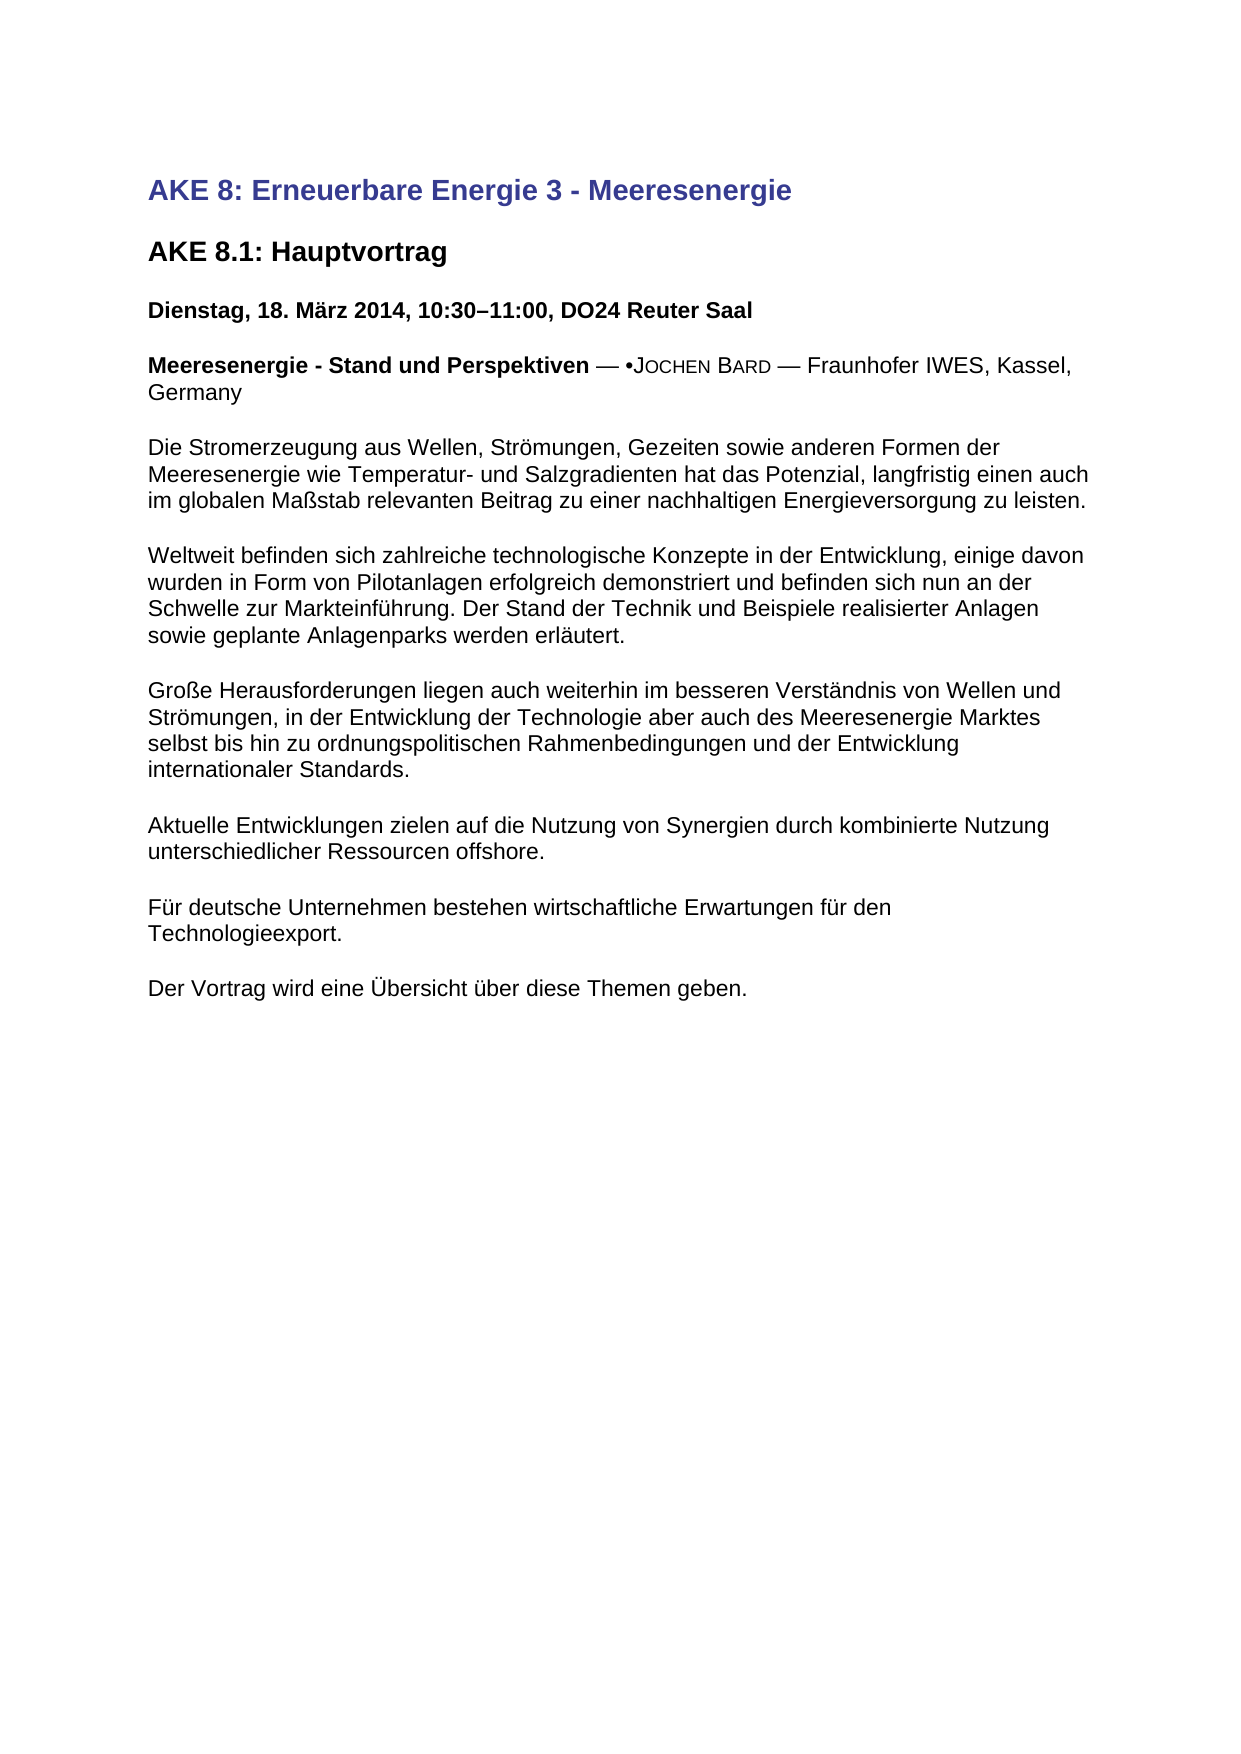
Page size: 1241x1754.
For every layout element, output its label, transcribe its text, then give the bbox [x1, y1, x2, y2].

text Der Vortrag wird eine Übersicht über diese Themen geben. [148, 975, 1093, 1002]
text Weltweit befinden sich zahlreiche technologische Konzepte in der Entwicklung, einige davon wurden in Form von Pilotanlagen erfolgreich demonstriert und befinden sich nun an der Schwelle zur Markteinführung. Der Stand der Technik und Beispiele realisierter Anlagen sowie geplante Anlagenparks werden erläutert. [148, 542, 1093, 648]
text Aktuelle Entwicklungen zielen auf die Nutzung von Synergien durch kombinierte Nutzung unterschiedlicher Ressourcen offshore. [148, 812, 1093, 864]
text AKE 8.1: Hauptvortrag [148, 235, 1093, 268]
text AKE 8: Erneuerbare Energie 3 - Meeresenergie [148, 173, 1093, 206]
text Für deutsche Unternehmen bestehen wirtschaftliche Erwartungen für den Technologieexport. [148, 893, 1093, 946]
text Dienstag, 18. März 2014, 10:30–11:00, DO24 Reuter Saal [148, 297, 1093, 323]
text Meeresenergie - Stand und Perspektiven — •Jochen Bard — Fraunhofer IWES, Kassel, Germany [148, 352, 1093, 405]
text Die Stromerzeugung aus Wellen, Strömungen, Gezeiten sowie anderen Formen der Meeresenergie wie Temperatur- und Salzgradienten hat das Potenzial, langfristig einen auch im globalen Maßstab relevanten Beitrag zu einer nachhaltigen Energieversorgung zu leisten. [148, 434, 1093, 513]
text Große Herausforderungen liegen auch weiterhin im besseren Verständnis von Wellen und Strömungen, in der Entwicklung der Technologie aber auch des Meeresenergie Marktes selbst bis hin zu ordnungspolitischen Rahmenbedingungen und der Entwicklung internationaler Standards. [148, 677, 1093, 782]
